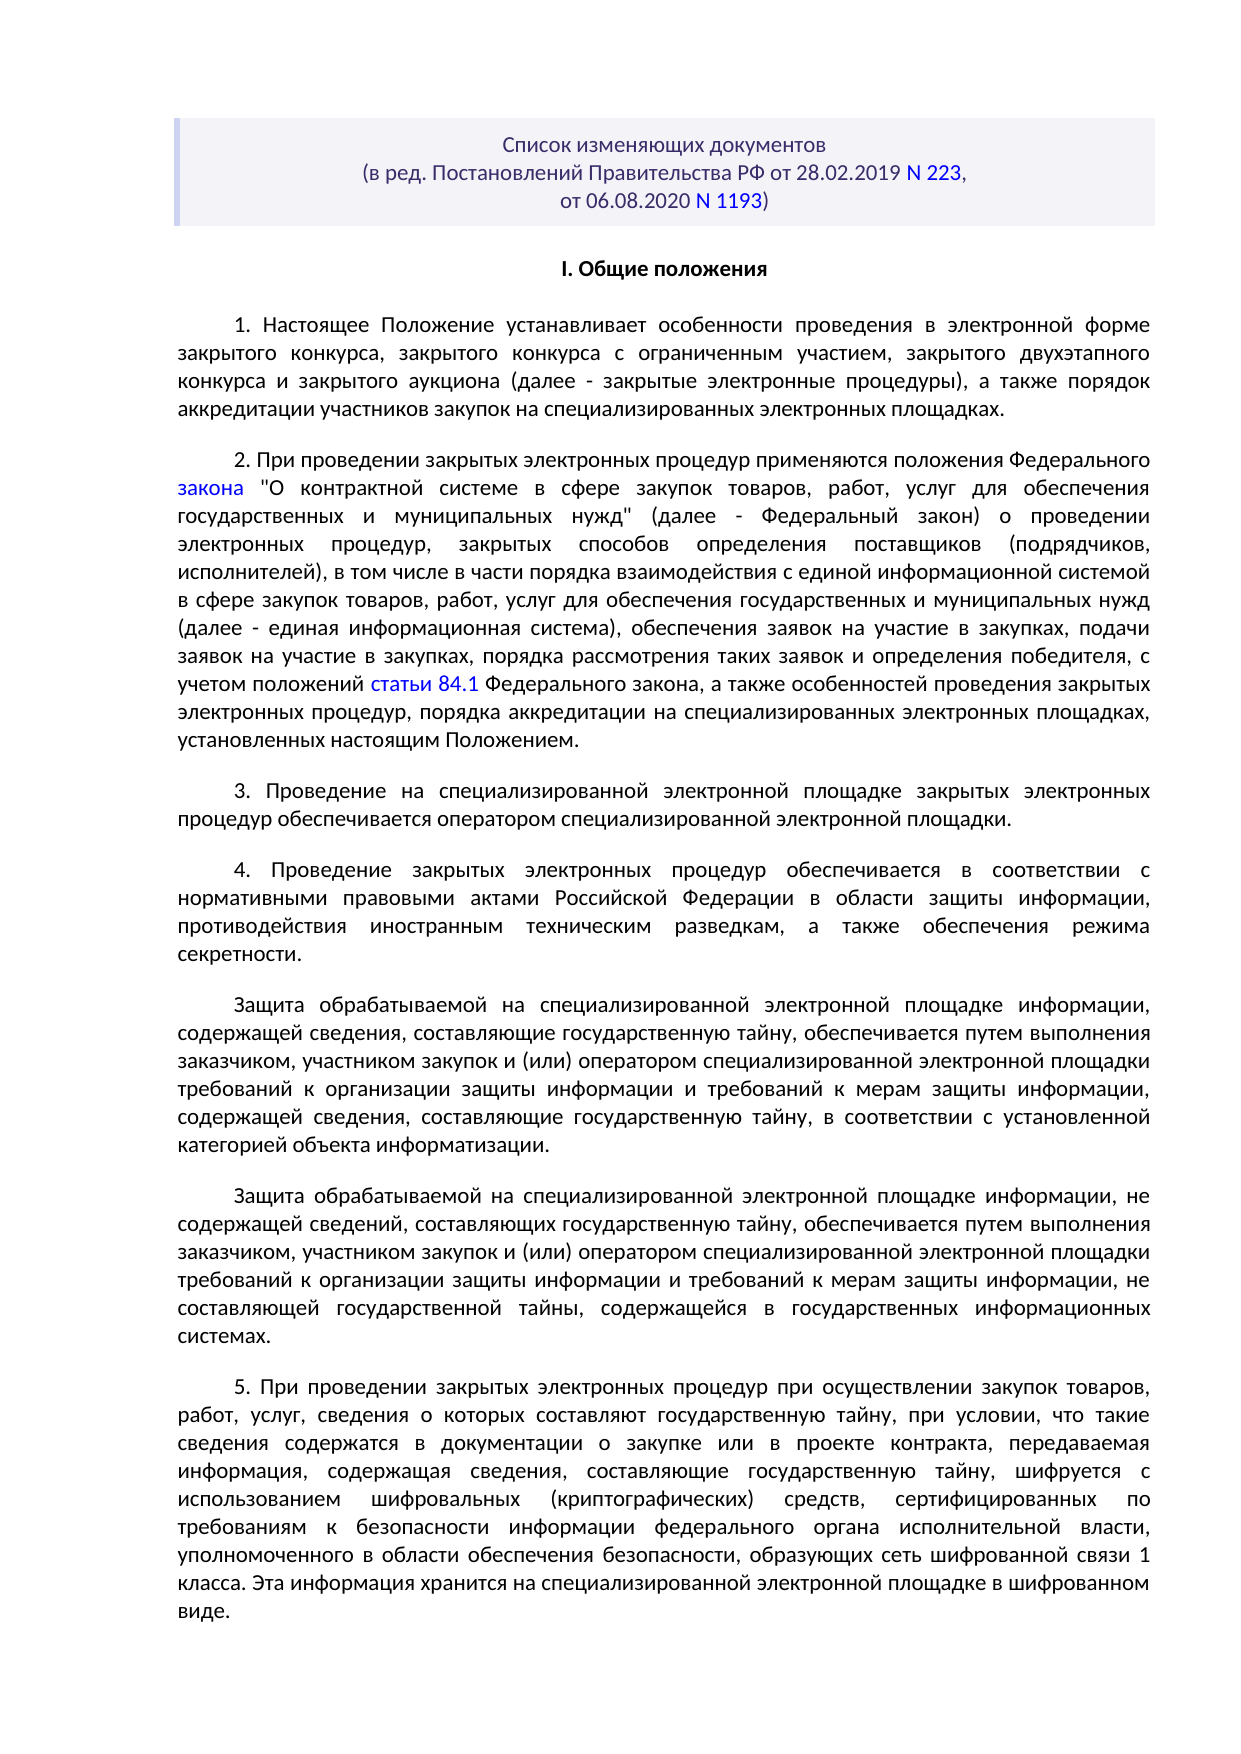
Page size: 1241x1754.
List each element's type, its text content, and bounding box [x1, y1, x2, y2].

text 4. Проведение закрытых электронных процедур обеспечивается в соответствии с нормативными правовыми актами Российской Федерации в области защиты информации, противодействия иностранным техническим разведкам, а также обеспечения режима секретности. [177, 855, 1152, 967]
text Защита обрабатываемой на специализированной электронной площадке информации, содержащей сведения, составляющие государственную тайну, обеспечивается путем выполнения заказчиком, участником закупок и (или) оператором специализированной электронной площадки требований к организации защиты информации и требований к мерам защиты информации, содержащей сведения, составляющие государственную тайну, в соответствии с установленной категорией объекта информатизации. [177, 990, 1152, 1158]
text 2. При проведении закрытых электронных процедур применяются положения Федерального закона "О контрактной системе в сфере закупок товаров, работ, услуг для обеспечения государственных и муниципальных нужд" (далее - Федеральный закон) о проведении электронных процедур, закрытых способов определения поставщиков (подрядчиков, исполнителей), в том числе в части порядка взаимодействия с единой информационной системой в сфере закупок товаров, работ, услуг для обеспечения государственных и муниципальных нужд (далее - единая информационная система), обеспечения заявок на участие в закупках, подачи заявок на участие в закупках, порядка рассмотрения таких заявок и определения победителя, с учетом положений статьи 84.1 Федерального закона, а также особенностей проведения закрытых электронных процедур, порядка аккредитации на специализированных электронных площадках, установленных настоящим Положением. [177, 445, 1152, 753]
table_header Список изменяющих документов (в ред. Постановлений Правительства РФ от 28.02.2019 N 223, от 06.08.2020 N 1193) [180, 118, 1149, 226]
text Защита обрабатываемой на специализированной электронной площадке информации, не содержащей сведений, составляющих государственную тайну, обеспечивается путем выполнения заказчиком, участником закупок и (или) оператором специализированной электронной площадки требований к организации защиты информации и требований к мерам защиты информации, не составляющей государственной тайны, содержащейся в государственных информационных системах. [177, 1181, 1152, 1349]
text 5. При проведении закрытых электронных процедур при осуществлении закупок товаров, работ, услуг, сведения о которых составляют государственную тайну, при условии, что такие сведения содержатся в документации о закупке или в проекте контракта, передаваемая информация, содержащая сведения, составляющие государственную тайну, шифруется с использованием шифровальных (криптографических) средств, сертифицированных по требованиям к безопасности информации федерального органа исполнительной власти, уполномоченного в области обеспечения безопасности, образующих сеть шифрованной связи 1 класса. Эта информация хранится на специализированной электронной площадке в шифрованном виде. [177, 1372, 1152, 1624]
text 3. Проведение на специализированной электронной площадке закрытых электронных процедур обеспечивается оператором специализированной электронной площадки. [177, 776, 1152, 832]
text 1. Настоящее Положение устанавливает особенности проведения в электронной форме закрытого конкурса, закрытого конкурса с ограниченным участием, закрытого двухэтапного конкурса и закрытого аукциона (далее - закрытые электронные процедуры), а также порядок аккредитации участников закупок на специализированных электронных площадках. [177, 310, 1152, 422]
title I. Общие положения [177, 254, 1152, 282]
